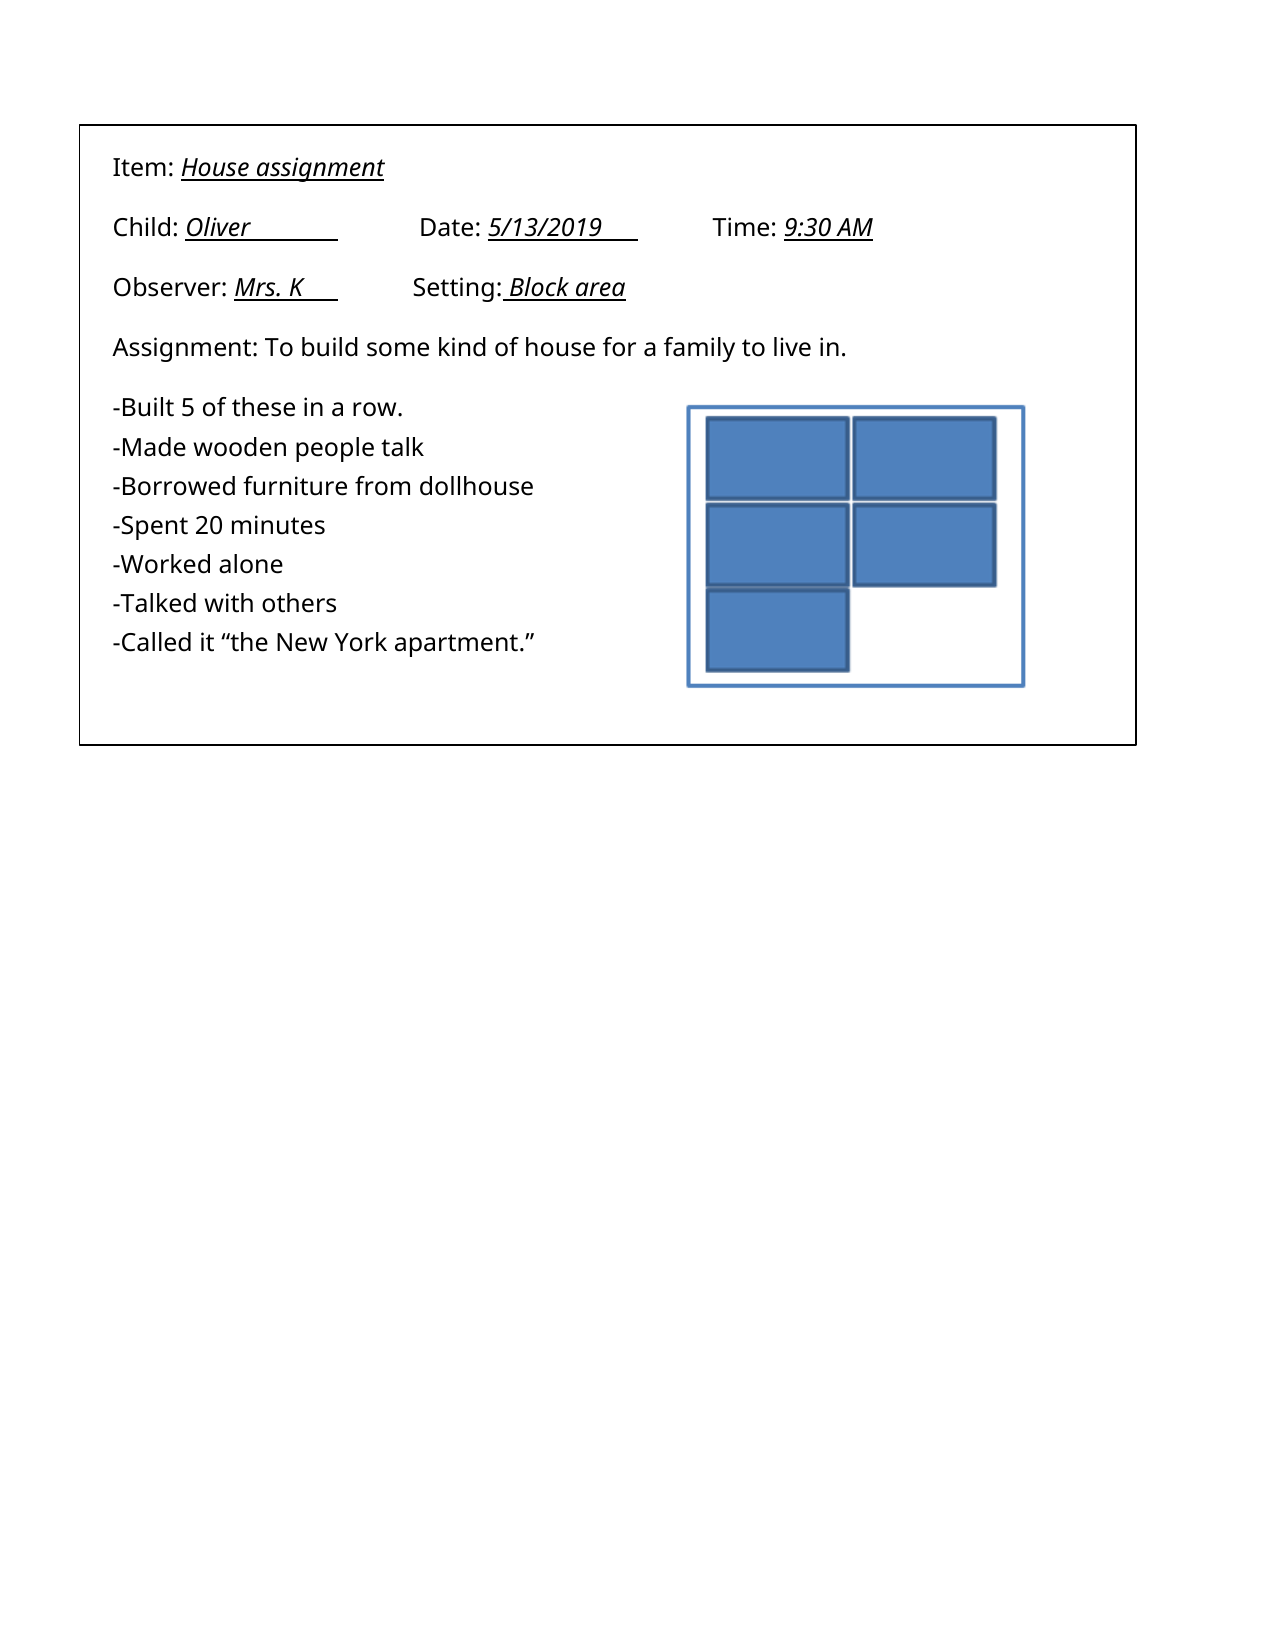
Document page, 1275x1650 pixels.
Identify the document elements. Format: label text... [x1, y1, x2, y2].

text -Talked with others [112, 586, 600, 620]
text -Made wooden people talk [112, 429, 600, 463]
picture [675, 390, 1042, 698]
text Assignment: To build some kind of house for a family to live in. [112, 330, 1162, 364]
text -Worked alone [112, 547, 600, 581]
text Child: Oliver Date: 5/13/2019 Time: 9:30 AM [112, 210, 1162, 244]
text -Borrowed furniture from dollhouse [112, 468, 600, 502]
text Observer: Mrs. K Setting: Block area [112, 270, 1162, 304]
text -Built 5 of these in a row. [112, 390, 600, 424]
text Item: House assignment [112, 150, 1162, 184]
text -Spent 20 minutes [112, 507, 600, 542]
text -Called it “the New York apartment.” [112, 625, 600, 659]
